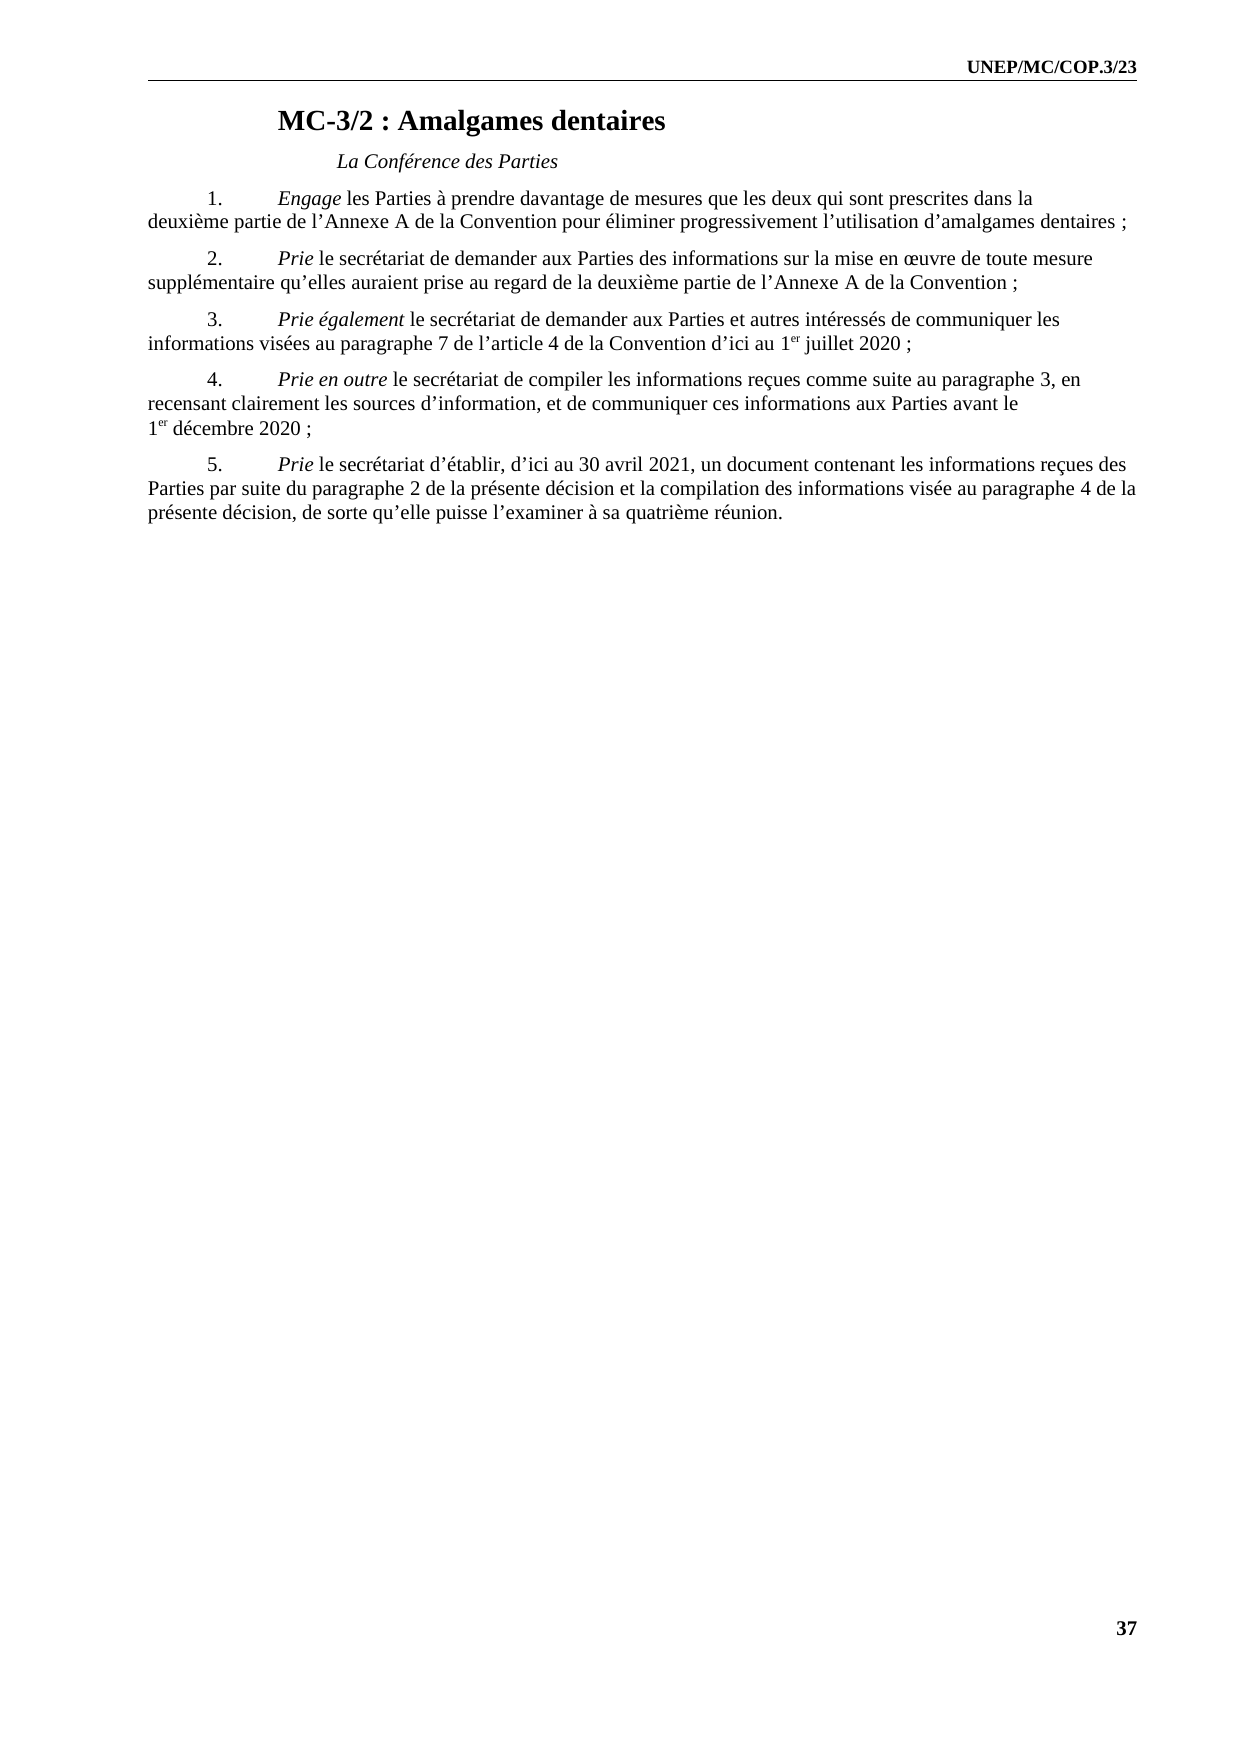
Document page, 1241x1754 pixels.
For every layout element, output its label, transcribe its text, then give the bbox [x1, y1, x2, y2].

list Prie le secrétariat de demander aux Parties des informations sur la mise en œuvre de toute mesure supplémentaire qu’elles auraient prise au regard de la deuxième partie de l’Annexe A de la Convention ; [148, 246, 1137, 294]
list Prie en outre le secrétariat de compiler les informations reçues comme suite au paragraphe 3, en recensant clairement les sources d’information, et de communiquer ces informations aux Parties avant le 1er décembre 2020 ; [148, 367, 1137, 439]
list Prie le secrétariat d’établir, d’ici au 30 avril 2021, un document contenant les informations reçues des Parties par suite du paragraphe 2 de la présente décision et la compilation des informations visée au paragraphe 4 de la présente décision, de sorte qu’elle puisse l’examiner à sa quatrième réunion. [148, 452, 1137, 524]
text MC-3/2 : Amalgames dentaires [148, 103, 1107, 136]
list Prie également le secrétariat de demander aux Parties et autres intéressés de communiquer les informations visées au paragraphe 7 de l’article 4 de la Convention d’ici au 1er juillet 2020 ; [148, 307, 1137, 355]
text La Conférence des Parties [278, 149, 1137, 173]
list Engage les Parties à prendre davantage de mesures que les deux qui sont prescrites dans la deuxième partie de l’Annexe A de la Convention pour éliminer progressivement l’utilisation d’amalgames dentaires ; [148, 185, 1137, 233]
